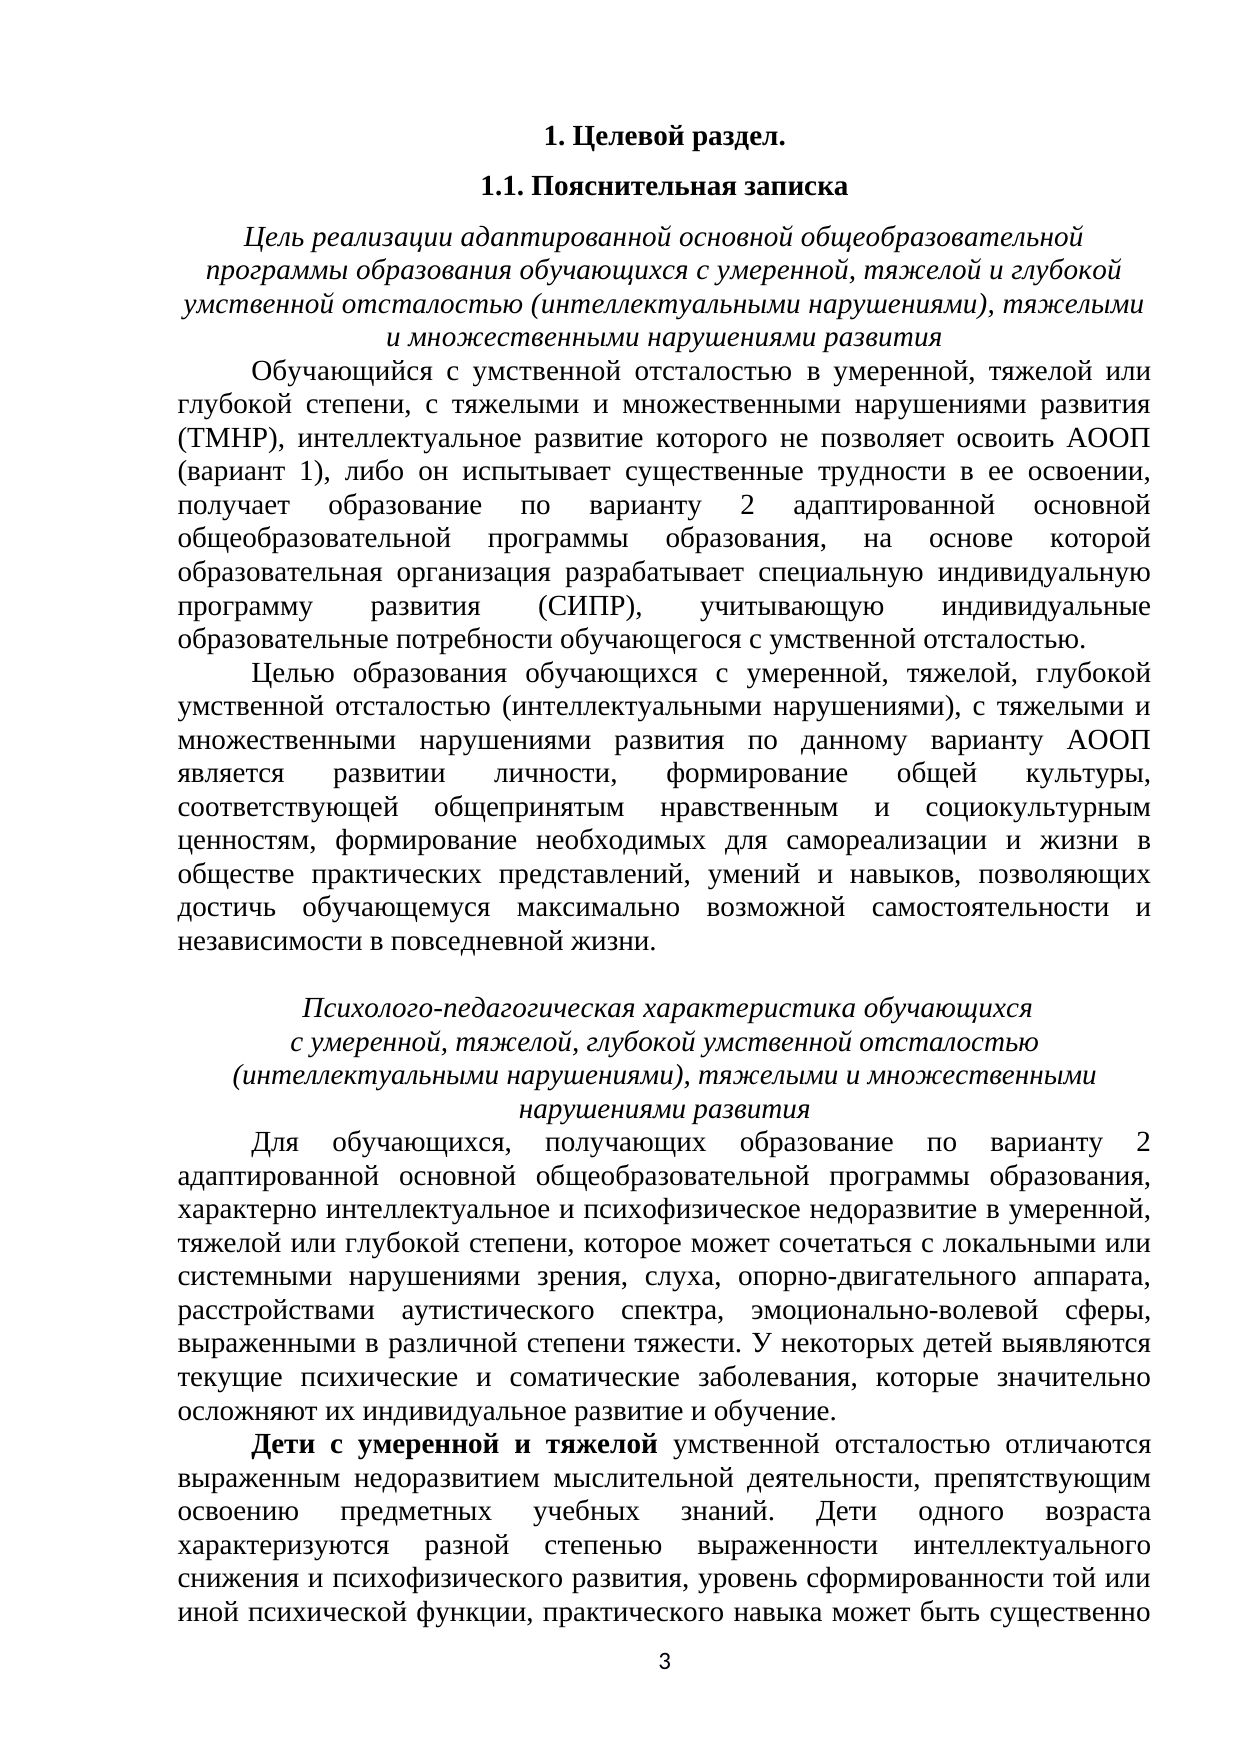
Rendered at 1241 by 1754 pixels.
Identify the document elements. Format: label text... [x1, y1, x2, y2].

text Психолого-педагогическая характеристика обучающихся [177, 990, 1152, 1024]
text 1.1. Пояснительная записка [177, 168, 1152, 202]
text Обучающийся с умственной отсталостью в умеренной, тяжелой или глубокой степени, с тяжелыми и множественными нарушениями развития (ТМНР), интеллектуальное развитие которого не позволяет освоить АООП (вариант 1), либо он испытывает существенные трудности в ее освоении, получает образование по варианту 2 адаптированной основной общеобразовательной программы образования, на основе которой образовательная организация разрабатывает специальную индивидуальную программу развития (СИПР), учитывающую индивидуальные образовательные потребности обучающегося с умственной отсталостью. [177, 353, 1152, 655]
text Целью образования обучающихся с умеренной, тяжелой, глубокой умственной отсталостью (интеллектуальными нарушениями), с тяжелыми и множественными нарушениями развития по данному варианту АООП является развитии личности, формирование общей культуры, соответствующей общепринятым нравственным и социокультурным ценностям, формирование необходимых для самореализации и жизни в обществе практических представлений, умений и навыков, позволяющих достичь обучающемуся максимально возможной самостоятельности и независимости в повседневной жизни. [177, 655, 1152, 957]
text Для обучающихся, получающих образование по варианту 2 адаптированной основной общеобразовательной программы образования, характерно интеллектуальное и психофизическое недоразвитие в умеренной, тяжелой или глубокой степени, которое может сочетаться с локальными или системными нарушениями зрения, слуха, опорно-двигательного аппарата, расстройствами аутистического спектра, эмоционально-волевой сферы, выраженными в различной степени тяжести. У некоторых детей выявляются текущие психические и соматические заболевания, которые значительно осложняют их индивидуальное развитие и обучение. [177, 1124, 1152, 1426]
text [177, 1426, 1152, 1627]
text Цель реализации адаптированной основной общеобразовательной программы образования обучающихся с умеренной, тяжелой и глубокой умственной отсталостью (интеллектуальными нарушениями), тяжелыми и множественными нарушениями развития [177, 219, 1152, 353]
text с умеренной, тяжелой, глубокой умственной отсталостью (интеллектуальными нарушениями), тяжелыми и множественными нарушениями развития [177, 1024, 1152, 1124]
text 1. Целевой раздел. [177, 118, 1152, 152]
